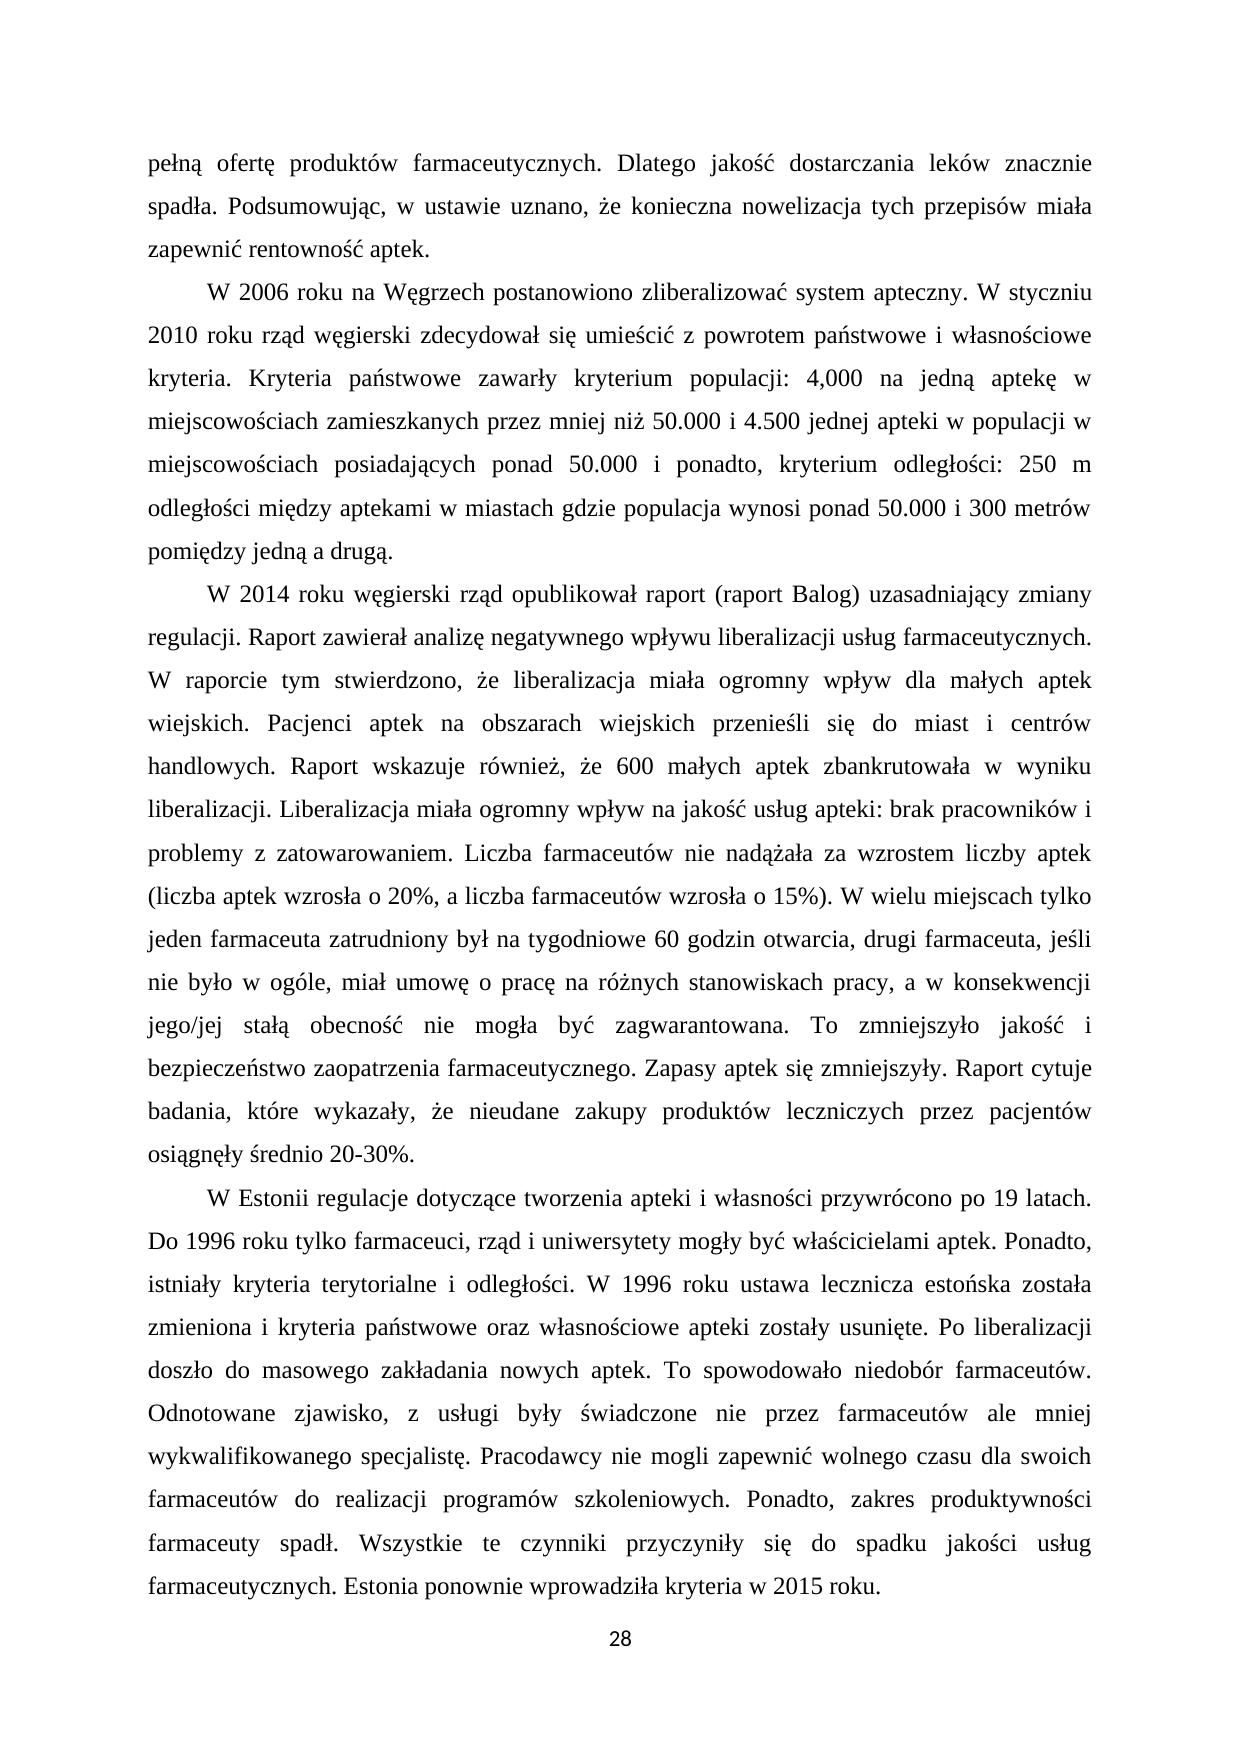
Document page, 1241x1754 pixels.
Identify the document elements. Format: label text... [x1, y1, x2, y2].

text W 2006 roku na Węgrzech postanowiono zliberalizować system apteczny. W styczniu 2010 roku rząd węgierski zdecydował się umieścić z powrotem państwowe i własnościowe kryteria. Kryteria państwowe zawarły kryterium populacji: 4,000 na jedną aptekę w miejscowościach zamieszkanych przez mniej niż 50.000 i 4.500 jednej apteki w populacji w miejscowościach posiadających ponad 50.000 i ponadto, kryterium odległości: 250 m odległości między aptekami w miastach gdzie populacja wynosi ponad 50.000 i 300 metrów pomiędzy jedną a drugą. [148, 277, 1093, 564]
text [148, 148, 1093, 263]
text W 2014 roku węgierski rząd opublikował raport (raport Balog) uzasadniający zmiany regulacji. Raport zawierał analizę negatywnego wpływu liberalizacji usług farmaceutycznych. W raporcie tym stwierdzono, że liberalizacja miała ogromny wpływ dla małych aptek wiejskich. Pacjenci aptek na obszarach wiejskich przenieśli się do miast i centrów handlowych. Raport wskazuje również, że 600 małych aptek zbankrutowała w wyniku liberalizacji. Liberalizacja miała ogromny wpływ na jakość usług apteki: brak pracowników i problemy z zatowarowaniem. Liczba farmaceutów nie nadążała za wzrostem liczby aptek (liczba aptek wzrosła o 20%, a liczba farmaceutów wzrosła o 15%). W wielu miejscach tylko jeden farmaceuta zatrudniony był na tygodniowe 60 godzin otwarcia, drugi farmaceuta, jeśli nie było w ogóle, miał umowę o pracę na różnych stanowiskach pracy, a w konsekwencji jego/jej stałą obecność nie mogła być zagwarantowana. To zmniejszyło jakość i bezpieczeństwo zaopatrzenia farmaceutycznego. Zapasy aptek się zmniejszyły. Raport cytuje badania, które wykazały, że nieudane zakupy produktów leczniczych przez pacjentów osiągnęły średnio 20-30%. [148, 579, 1093, 1168]
text W Estonii regulacje dotyczące tworzenia apteki i własności przywrócono po 19 latach. Do 1996 roku tylko farmaceuci, rząd i uniwersytety mogły być właścicielami aptek. Ponadto, istniały kryteria terytorialne i odległości. W 1996 roku ustawa lecznicza estońska została zmieniona i kryteria państwowe oraz własnościowe apteki zostały usunięte. Po liberalizacji doszło do masowego zakładania nowych aptek. To spowodowało niedobór farmaceutów. Odnotowane zjawisko, z usługi były świadczone nie przez farmaceutów ale mniej wykwalifikowanego specjalistę. Pracodawcy nie mogli zapewnić wolnego czasu dla swoich farmaceutów do realizacji programów szkoleniowych. Ponadto, zakres produktywności farmaceuty spadł. Wszystkie te czynniki przyczyniły się do spadku jakości usług farmaceutycznych. Estonia ponownie wprowadziła kryteria w 2015 roku. [148, 1183, 1093, 1599]
